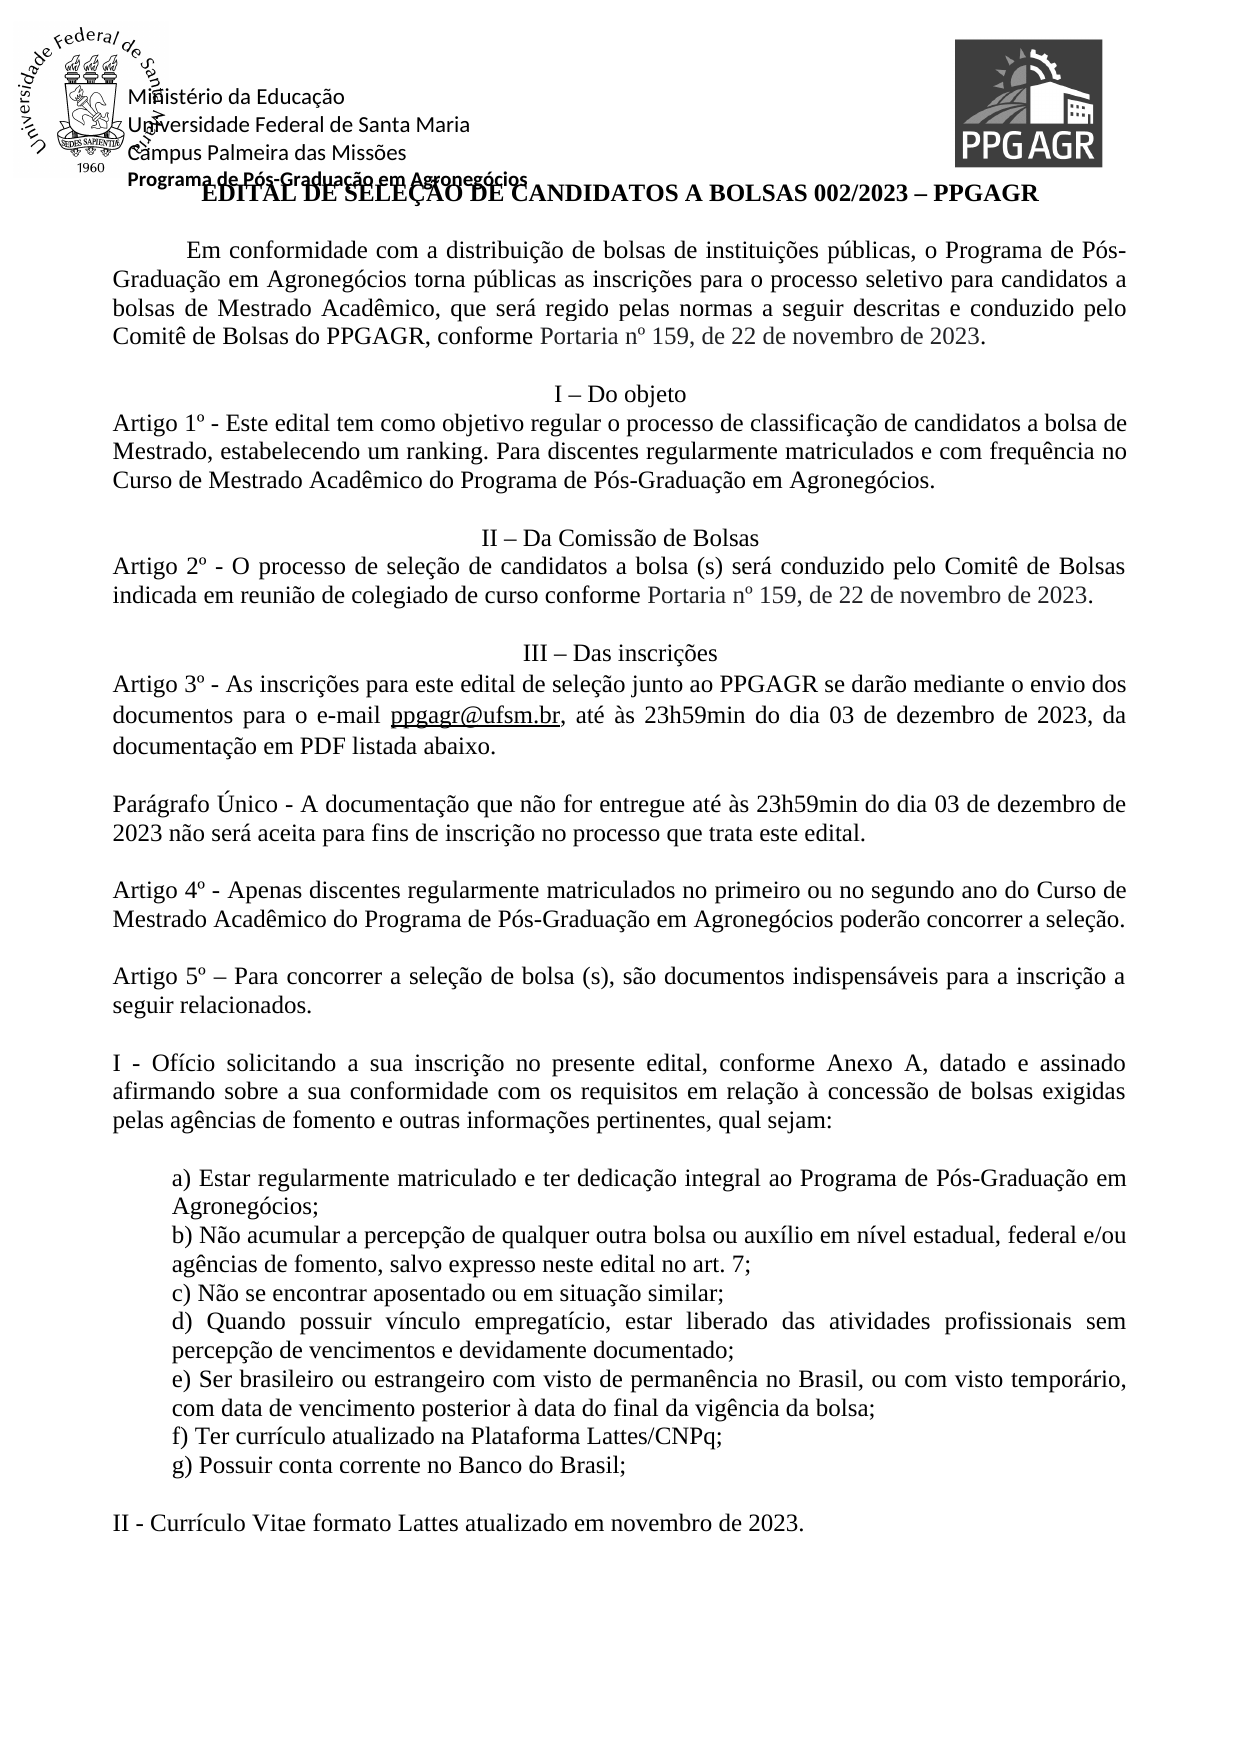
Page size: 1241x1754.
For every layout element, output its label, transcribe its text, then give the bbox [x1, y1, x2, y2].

text d) Quando possuir vínculo empregatício, estar liberado das atividades profissionais sem percepção de vencimentos e devidamente documentado; [172, 1306, 1128, 1364]
text Em conformidade com a distribuição de bolsas de instituições públicas, o Programa de Pós-Graduação em Agronegócios torna públicas as inscrições para o processo seletivo para candidatos a bolsas de Mestrado Acadêmico, que será regido pelas normas a seguir descritas e conduzido pelo Comitê de Bolsas do PPGAGR, conforme Portaria nº 159, de 22 de novembro de 2023. [112, 235, 1128, 350]
text II – Da Comissão de Bolsas [112, 523, 1128, 551]
text III – Das inscrições [112, 638, 1128, 666]
text a) Estar regularmente matriculado e ter dedicação integral ao Programa de Pós-Graduação em Agronegócios; [172, 1163, 1128, 1220]
picture [952, 37, 1103, 150]
text Artigo 5º – Para concorrer a seleção de bolsa (s), são documentos indispensáveis para a inscrição a seguir relacionados. [112, 961, 1128, 1019]
text c) Não se encontrar aposentado ou em situação similar; [172, 1278, 1128, 1306]
text Parágrafo Único - A documentação que não for entregue até às 23h59min do dia 03 de dezembro de 2023 não será aceita para fins de inscrição no processo que trata este edital. [112, 789, 1128, 846]
text e) Ser brasileiro ou estrangeiro com visto de permanência no Brasil, ou com visto temporário, com data de vencimento posterior à data do final da vigência da bolsa; [172, 1364, 1128, 1421]
text f) Ter currículo atualizado na Plataforma Lattes/CNPq; [172, 1421, 1128, 1450]
text Artigo 4º - Apenas discentes regularmente matriculados no primeiro ou no segundo ano do Curso de Mestrado Acadêmico do Programa de Pós-Graduação em Agronegócios poderão concorrer a seleção. [112, 875, 1128, 933]
text II - Currículo Vitae formato Lattes atualizado em novembro de 2023. [112, 1508, 1128, 1536]
text Artigo 2º - O processo de seleção de candidatos a bolsa (s) será conduzido pelo Comitê de Bolsas indicada em reunião de colegiado de curso conforme Portaria nº 159, de 22 de novembro de 2023. [112, 551, 1128, 609]
text b) Não acumular a percepção de qualquer outra bolsa ou auxílio em nível estadual, federal e/ou agências de fomento, salvo expresso neste edital no art. 7; [172, 1220, 1128, 1278]
text I - Ofício solicitando a sua inscrição no presente edital, conforme Anexo A, datado e assinado afirmando sobre a sua conformidade com os requisitos em relação à concessão de bolsas exigidas pelas agências de fomento e outras informações pertinentes, qual sejam: [112, 1048, 1128, 1134]
text I – Do objeto [112, 379, 1128, 408]
text Artigo 3º - As inscrições para este edital de seleção junto ao PPGAGR se darão mediante o envio dos documentos para o e-mail ppgagr@ufsm.br, até às 23h59min do dia 03 de dezembro de 2023, da documentação em PDF listada abaixo. [112, 666, 1128, 760]
text g) Possuir conta corrente no Banco do Brasil; [172, 1450, 1128, 1479]
text Artigo 1º - Este edital tem como objetivo regular o processo de classificação de candidatos a bolsa de Mestrado, estabelecendo um ranking. Para discentes regularmente matriculados e com frequência no Curso de Mestrado Acadêmico do Programa de Pós-Graduação em Agronegócios. [112, 408, 1128, 494]
text EDITAL DE SELEÇÃO DE CANDIDATOS A BOLSAS 002/2023 – PPGAGR [112, 150, 1128, 206]
